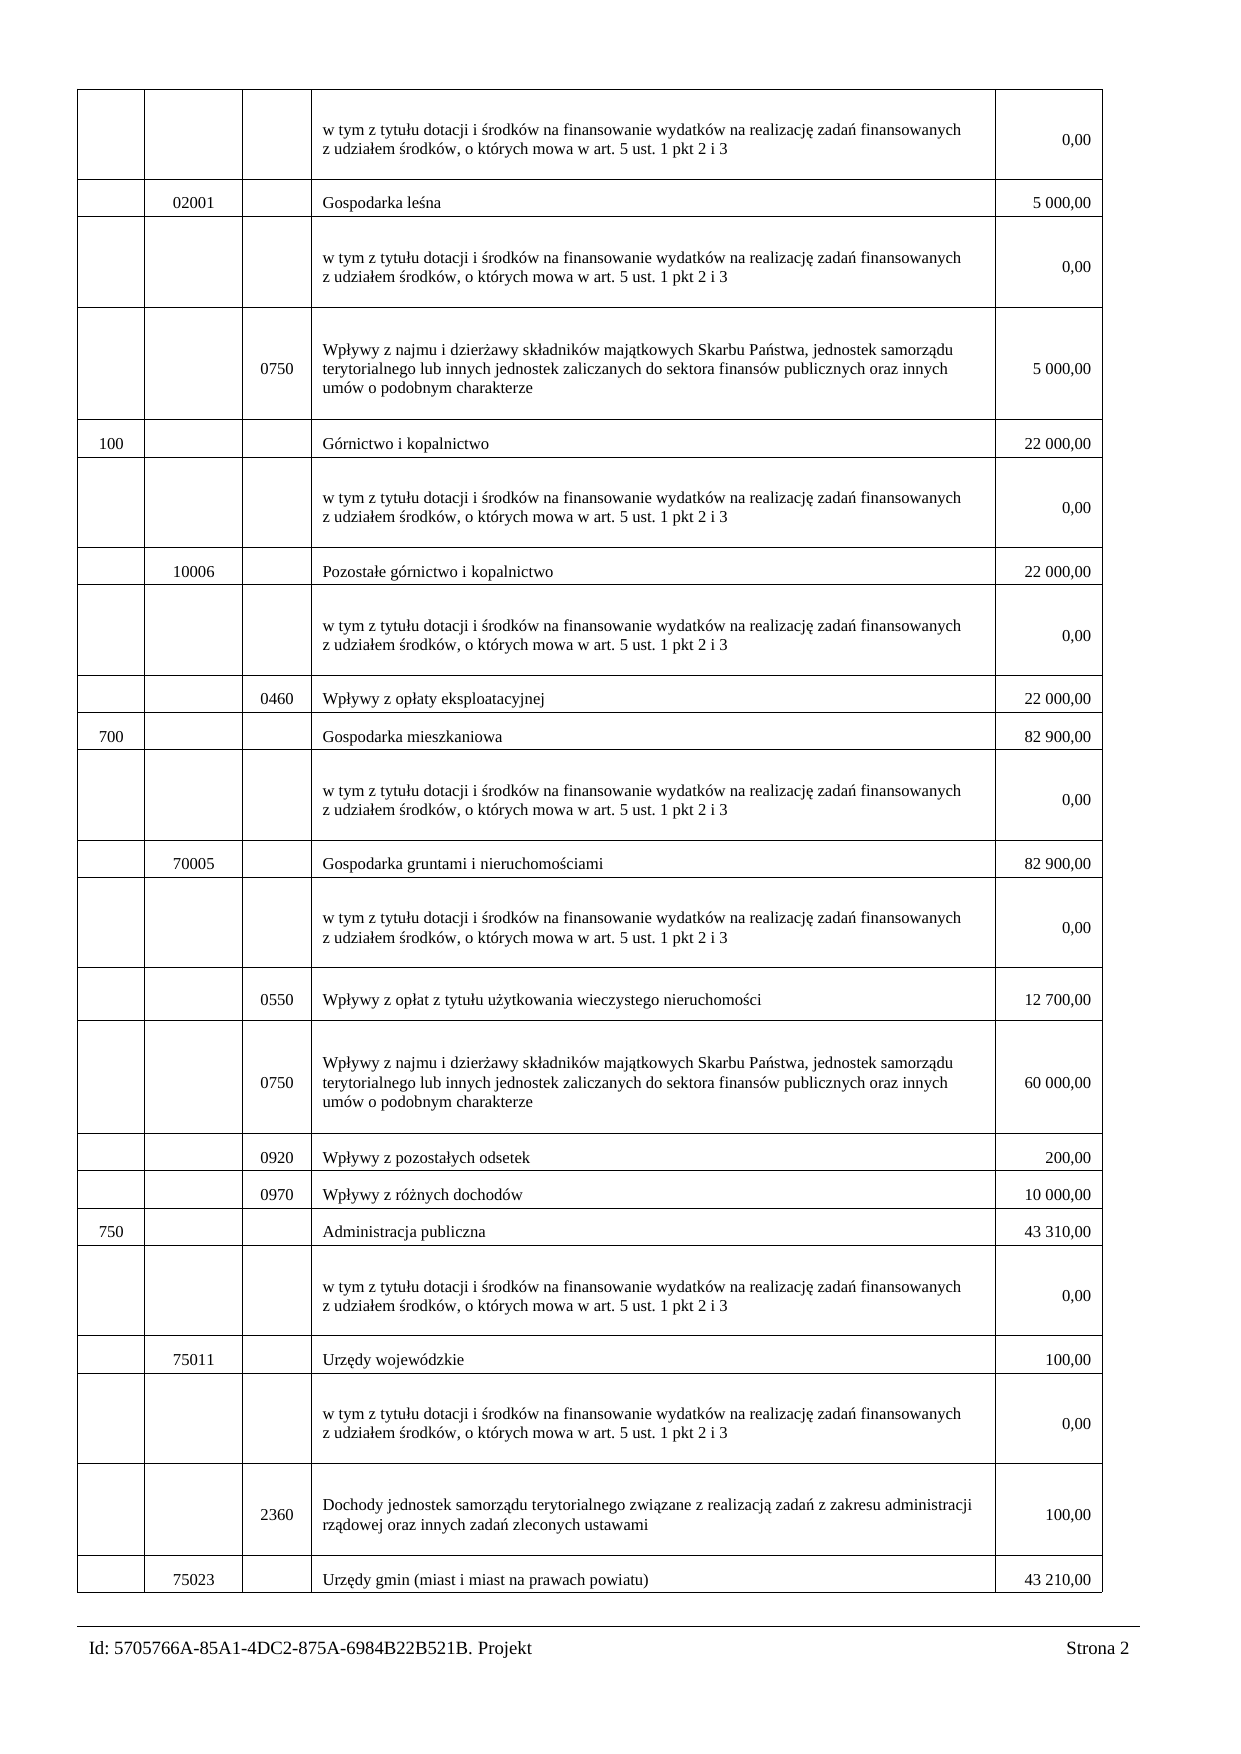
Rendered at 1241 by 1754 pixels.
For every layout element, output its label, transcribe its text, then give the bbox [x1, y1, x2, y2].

table_cell 0,00 [996, 585, 1102, 674]
table_cell [243, 1374, 311, 1463]
table_cell [78, 180, 144, 216]
table_cell 0970 [243, 1171, 311, 1208]
table_cell 0,00 [996, 458, 1102, 547]
table_cell 10006 [145, 548, 242, 584]
table_cell [145, 420, 242, 457]
table_cell [145, 1464, 242, 1555]
table_cell [78, 1021, 144, 1133]
table_cell 100,00 [996, 1336, 1102, 1373]
table_cell 82 900,00 [996, 713, 1102, 749]
table_cell Administracja publiczna [312, 1209, 995, 1245]
table_cell [78, 1171, 144, 1208]
table_cell [145, 1021, 242, 1133]
table_cell Urzędy wojewódzkie [312, 1336, 995, 1373]
table_cell [243, 1556, 311, 1592]
table_cell [145, 713, 242, 749]
table_cell [243, 585, 311, 674]
table_cell [243, 217, 311, 306]
table_cell 100,00 [996, 1464, 1102, 1555]
table_cell [243, 878, 311, 967]
table_cell 22 000,00 [996, 420, 1102, 457]
table_cell [78, 1134, 144, 1170]
table_cell 75011 [145, 1336, 242, 1373]
table_cell Wpływy z najmu i dzierżawy składników majątkowych Skarbu Państwa, jednostek samorządu terytorialnego lub innych jednostek zaliczanych do sektora finansów publicznych oraz innych umów o podobnym charakterze [312, 1021, 995, 1133]
table_cell 75023 [145, 1556, 242, 1592]
table_cell 0,00 [996, 750, 1102, 839]
table_cell 100 [78, 420, 144, 457]
table_cell [243, 548, 311, 584]
table_cell [145, 458, 242, 547]
table_cell Pozostałe górnictwo i kopalnictwo [312, 548, 995, 584]
table_cell [78, 878, 144, 967]
table_cell [145, 585, 242, 674]
table_cell 10 000,00 [996, 1171, 1102, 1208]
table_cell [243, 458, 311, 547]
table_cell [78, 1464, 144, 1555]
table_cell Gospodarka mieszkaniowa [312, 713, 995, 749]
table_cell Wpływy z opłat z tytułu użytkowania wieczystego nieruchomości [312, 968, 995, 1020]
table_cell Gospodarka leśna [312, 180, 995, 216]
table_cell [78, 548, 144, 584]
table_cell Wpływy z różnych dochodów [312, 1171, 995, 1208]
table_cell Górnictwo i kopalnictwo [312, 420, 995, 457]
table_cell 22 000,00 [996, 548, 1102, 584]
table_cell 0,00 [996, 217, 1102, 306]
table_cell 0750 [243, 308, 311, 419]
table_cell 5 000,00 [996, 308, 1102, 419]
table_cell [145, 750, 242, 839]
table_cell Wpływy z najmu i dzierżawy składników majątkowych Skarbu Państwa, jednostek samorządu terytorialnego lub innych jednostek zaliczanych do sektora finansów publicznych oraz innych umów o podobnym charakterze [312, 308, 995, 419]
table_cell [78, 458, 144, 547]
table_cell [78, 90, 144, 179]
table_cell [145, 1374, 242, 1463]
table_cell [312, 90, 995, 179]
table_cell [78, 308, 144, 419]
table_cell 02001 [145, 180, 242, 216]
table_cell [145, 878, 242, 967]
table_cell [78, 750, 144, 839]
table_cell [243, 1336, 311, 1373]
table_cell [145, 1209, 242, 1245]
table_cell [243, 420, 311, 457]
table_cell [78, 1246, 144, 1335]
table_cell 750 [78, 1209, 144, 1245]
table_cell 0920 [243, 1134, 311, 1170]
table_cell 0,00 [996, 90, 1102, 179]
table_cell [145, 968, 242, 1020]
table_cell 700 [78, 713, 144, 749]
table_cell [243, 750, 311, 839]
table_cell [78, 1556, 144, 1592]
table_cell 0,00 [996, 1374, 1102, 1463]
table_cell 5 000,00 [996, 180, 1102, 216]
table_cell Gospodarka gruntami i nieruchomościami [312, 841, 995, 877]
table_cell [78, 1374, 144, 1463]
table_cell [78, 968, 144, 1020]
table_cell [78, 585, 144, 674]
table_cell 82 900,00 [996, 841, 1102, 877]
table_cell [243, 90, 311, 179]
table_cell 22 000,00 [996, 676, 1102, 712]
table_cell [145, 90, 242, 179]
table_cell [243, 1209, 311, 1245]
table_cell [243, 841, 311, 877]
table_cell [78, 676, 144, 712]
table_cell [78, 1336, 144, 1373]
table_cell [243, 1246, 311, 1335]
table_cell 12 700,00 [996, 968, 1102, 1020]
table_cell 43 210,00 [996, 1556, 1102, 1592]
table_cell [145, 676, 242, 712]
table_cell 60 000,00 [996, 1021, 1102, 1133]
table_cell [243, 180, 311, 216]
table_cell Wpływy z pozostałych odsetek [312, 1134, 995, 1170]
table_cell 200,00 [996, 1134, 1102, 1170]
table_cell [243, 713, 311, 749]
table_cell Dochody jednostek samorządu terytorialnego związane z realizacją zadań z zakresu administracji rządowej oraz innych zadań zleconych ustawami [312, 1464, 995, 1555]
table_cell 0550 [243, 968, 311, 1020]
table_cell Urzędy gmin (miast i miast na prawach powiatu) [312, 1556, 995, 1592]
table_cell [78, 841, 144, 877]
table_cell 0,00 [996, 878, 1102, 967]
table_cell Wpływy z opłaty eksploatacyjnej [312, 676, 995, 712]
table_cell 0750 [243, 1021, 311, 1133]
table_cell 0,00 [996, 1246, 1102, 1335]
table_cell 0460 [243, 676, 311, 712]
table_cell [145, 217, 242, 306]
table_cell [78, 217, 144, 306]
table_cell [145, 1134, 242, 1170]
table_cell 70005 [145, 841, 242, 877]
table_cell [145, 308, 242, 419]
table_cell [145, 1246, 242, 1335]
table_cell [145, 1171, 242, 1208]
table_cell 43 310,00 [996, 1209, 1102, 1245]
table_cell 2360 [243, 1464, 311, 1555]
